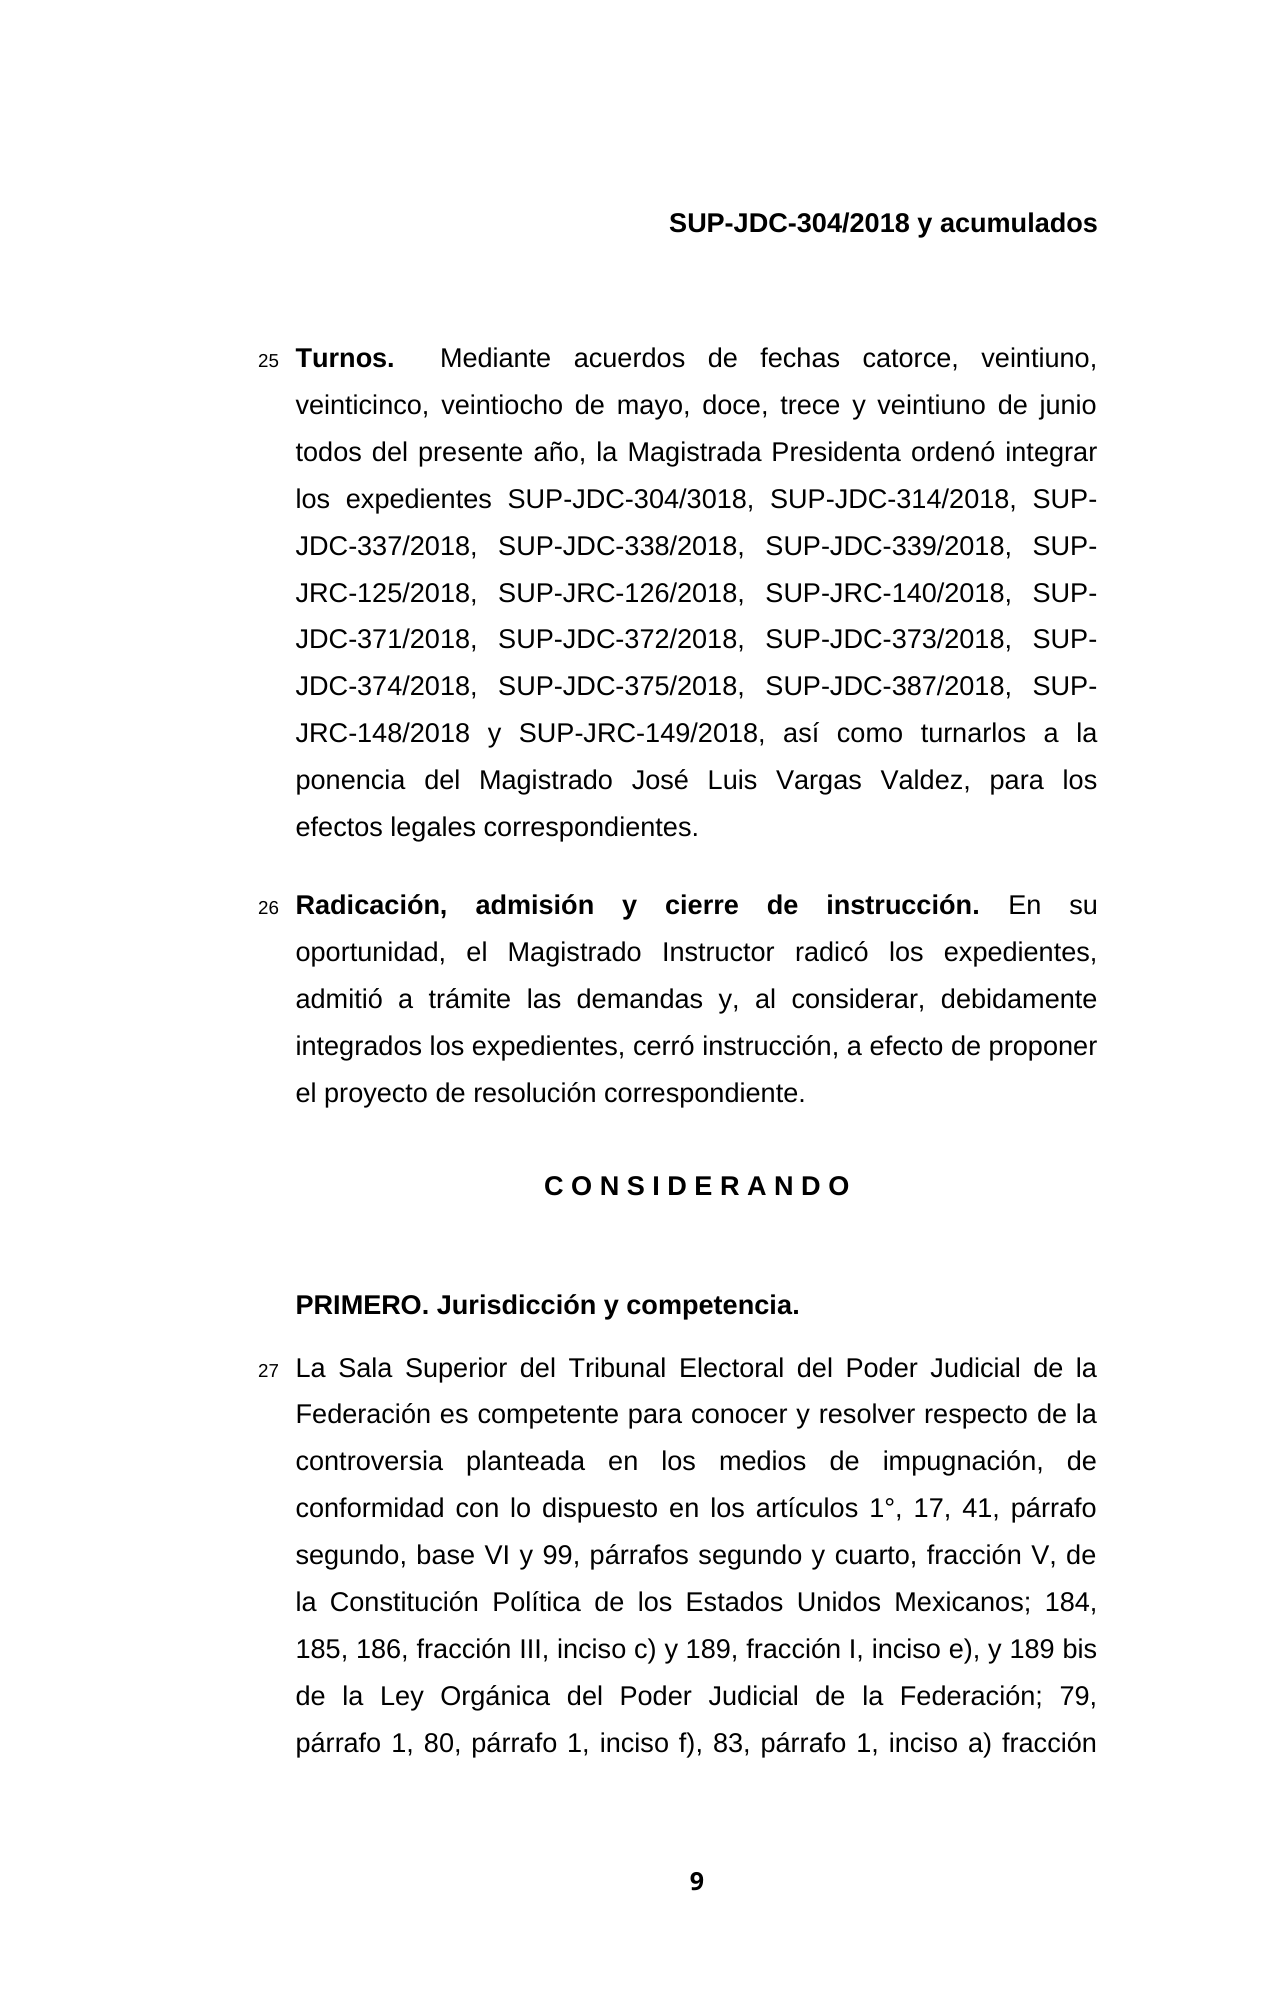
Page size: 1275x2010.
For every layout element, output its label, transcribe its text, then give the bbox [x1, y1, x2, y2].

subtitle C O N S I D E R A N D O [295, 1170, 1098, 1202]
list Turnos. Mediante acuerdos de fechas catorce, veintiuno, veinticinco, veintiocho de mayo, doce, trece y veintiuno de junio todos del presente año, la Magistrada Presidenta ordenó integrar los expedientes SUP-JDC-304/3018, SUP-JDC-314/2018, SUP-JDC-337/2018, SUP-JDC-338/2018, SUP-JDC-339/2018, SUP-JRC-125/2018, SUP-JRC-126/2018, SUP-JRC-140/2018, SUP-JDC-371/2018, SUP-JDC-372/2018, SUP-JDC-373/2018, SUP-JDC-374/2018, SUP-JDC-375/2018, SUP-JDC-387/2018, SUP-JRC-148/2018 y SUP-JRC-149/2018, así como turnarlos a la ponencia del Magistrado José Luis Vargas Valdez, para los efectos legales correspondientes. [258, 342, 1098, 842]
list Radicación, admisión y cierre de instrucción. En su oportunidad, el Magistrado Instructor radicó los expedientes, admitió a trámite las demandas y, al considerar, debidamente integrados los expedientes, cerró instrucción, a efecto de proponer el proyecto de resolución correspondiente. [258, 889, 1098, 1108]
subtitle PRIMERO. Jurisdicción y competencia. [295, 1289, 1098, 1320]
